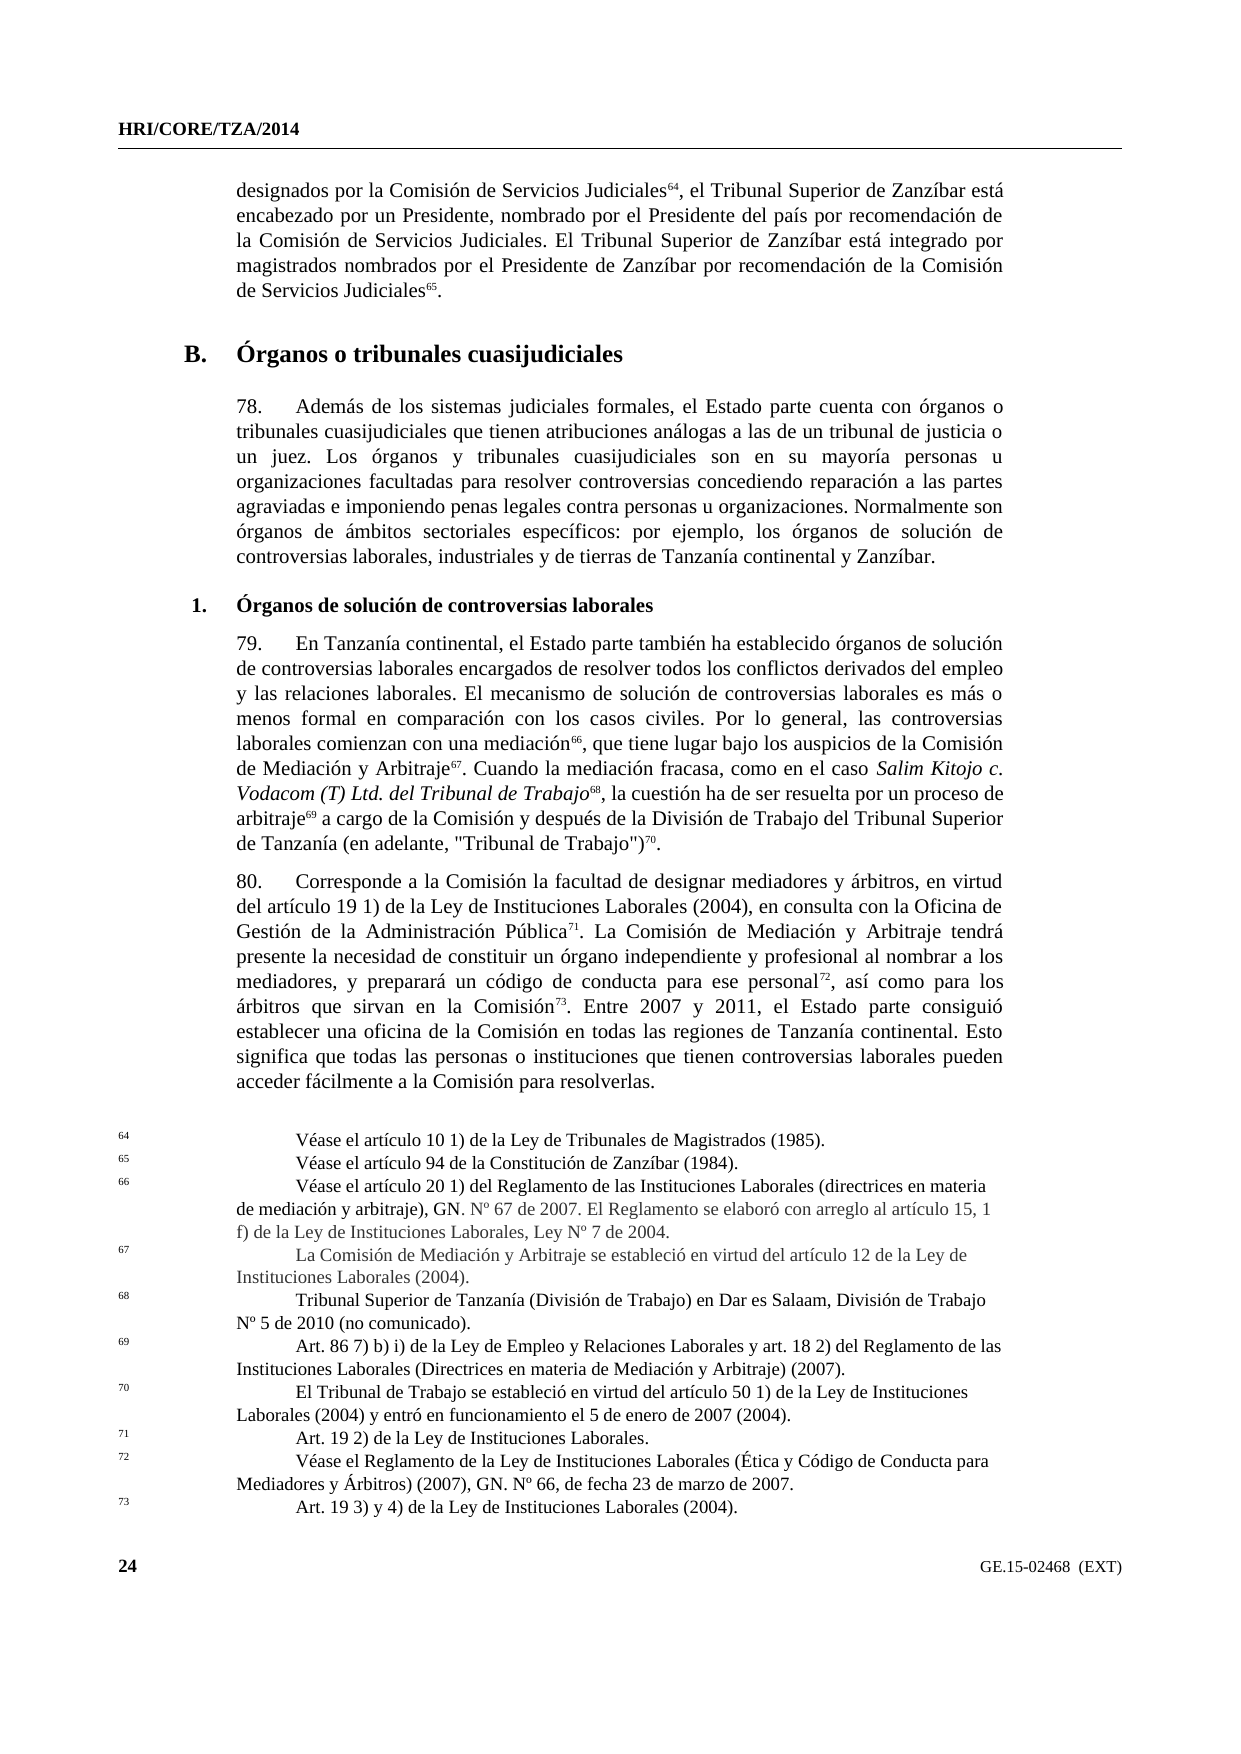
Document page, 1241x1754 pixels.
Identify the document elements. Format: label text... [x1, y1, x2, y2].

text 1. Órganos de solución de controversias laborales [118, 593, 1004, 618]
text 77. Mientras que los tribunales subordinados (tribunales de primera instancia, tribunales de distrito, tribunales de magistrados regionales) están presididos por magistrados designados por la Comisión de Servicios Judiciales, el Tribunal Superior de Zanzíbar está encabezado por un Presidente, nombrado por el Presidente del país por recomendación de la Comisión de Servicios Judiciales. El Tribunal Superior de Zanzíbar está integrado por magistrados nombrados por el Presidente de Zanzíbar por recomendación de la Comisión de Servicios Judiciales. [236, 177, 1004, 302]
text 80. Corresponde a la Comisión la facultad de designar mediadores y árbitros, en virtud del artículo 19 1) de la Ley de Instituciones Laborales (2004), en consulta con la Oficina de Gestión de la Administración Pública. La Comisión de Mediación y Arbitraje tendrá presente la necesidad de constituir un órgano independiente y profesional al nombrar a los mediadores, y preparará un código de conducta para ese personal, así como para los árbitros que sirvan en la Comisión. Entre 2007 y 2011, el Estado parte consiguió establecer una oficina de la Comisión en todas las regiones de Tanzanía continental. Esto significa que todas las personas o instituciones que tienen controversias laborales pueden acceder fácilmente a la Comisión para resolverlas. [236, 868, 1004, 1093]
text 79. En Tanzanía continental, el Estado parte también ha establecido órganos de solución de controversias laborales encargados de resolver todos los conflictos derivados del empleo y las relaciones laborales. El mecanismo de solución de controversias laborales es más o menos formal en comparación con los casos civiles. Por lo general, las controversias laborales comienzan con una mediación, que tiene lugar bajo los auspicios de la Comisión de Mediación y Arbitraje. Cuando la mediación fracasa, como en el caso Salim Kitojo c. Vodacom (T) Ltd. del Tribunal de Trabajo, la cuestión ha de ser resuelta por un proceso de arbitraje a cargo de la Comisión y después de la División de Trabajo del Tribunal Superior de Tanzanía (en adelante, "Tribunal de Trabajo"). [236, 630, 1004, 855]
text B. Órganos o tribunales cuasijudiciales [118, 340, 1004, 368]
text 78. Además de los sistemas judiciales formales, el Estado parte cuenta con órganos o tribunales cuasijudiciales que tienen atribuciones análogas a las de un tribunal de justicia o un juez. Los órganos y tribunales cuasijudiciales son en su mayoría personas u organizaciones facultadas para resolver controversias concediendo reparación a las partes agraviadas e imponiendo penas legales contra personas u organizaciones. Normalmente son órganos de ámbitos sectoriales específicos: por ejemplo, los órganos de solución de controversias laborales, industriales y de tierras de Tanzanía continental y Zanzíbar. [236, 393, 1004, 568]
